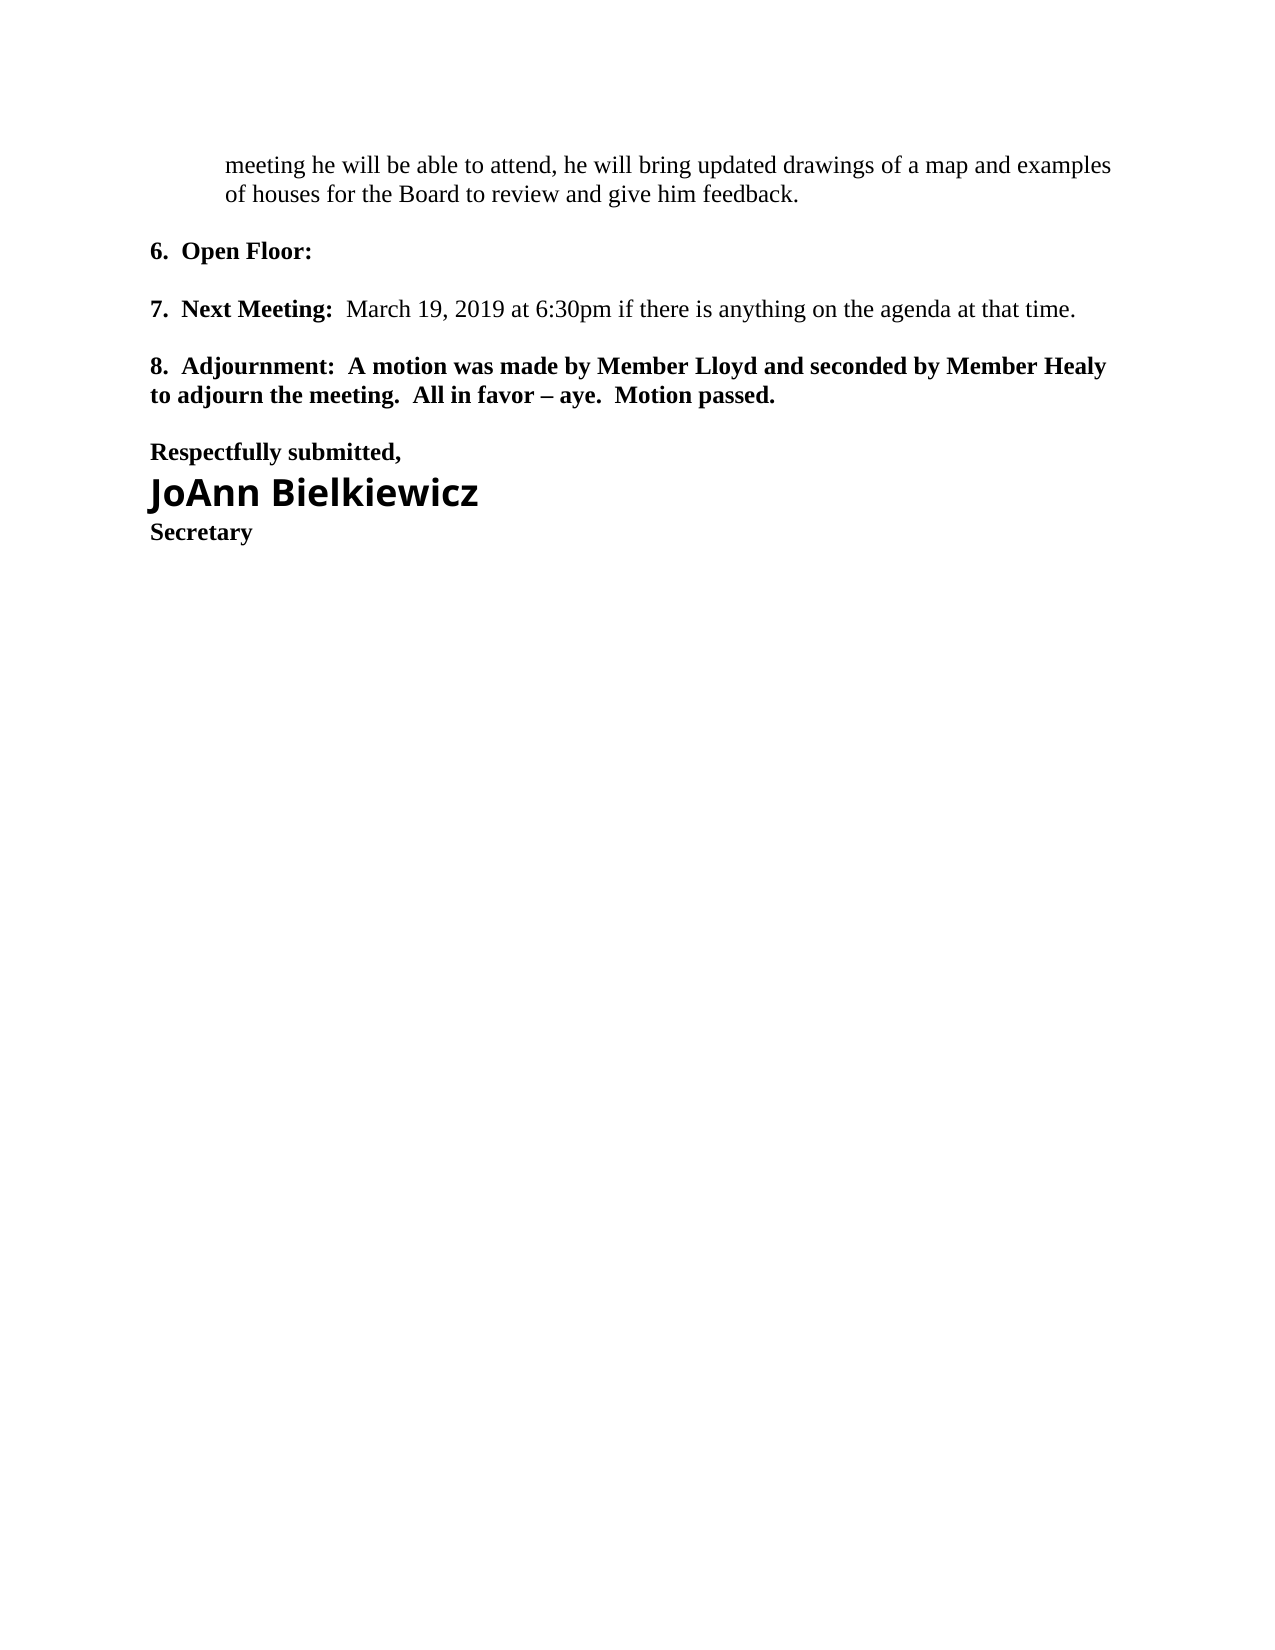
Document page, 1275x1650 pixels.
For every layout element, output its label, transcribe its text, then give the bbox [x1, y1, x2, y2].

text 8. Adjournment: A motion was made by Member Lloyd and seconded by Member Healy to adjourn the meeting. All in favor – aye. Motion passed. [150, 351, 1125, 409]
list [187, 150, 1125, 207]
text Secretary [150, 517, 1125, 546]
text 6. Open Floor: [150, 236, 1125, 265]
text JoAnn Bielkiewicz [150, 466, 1125, 517]
text 7. Next Meeting: March 19, 2019 at 6:30pm if there is anything on the agenda at that time. [150, 294, 1125, 322]
text Respectfully submitted, [150, 437, 1125, 466]
